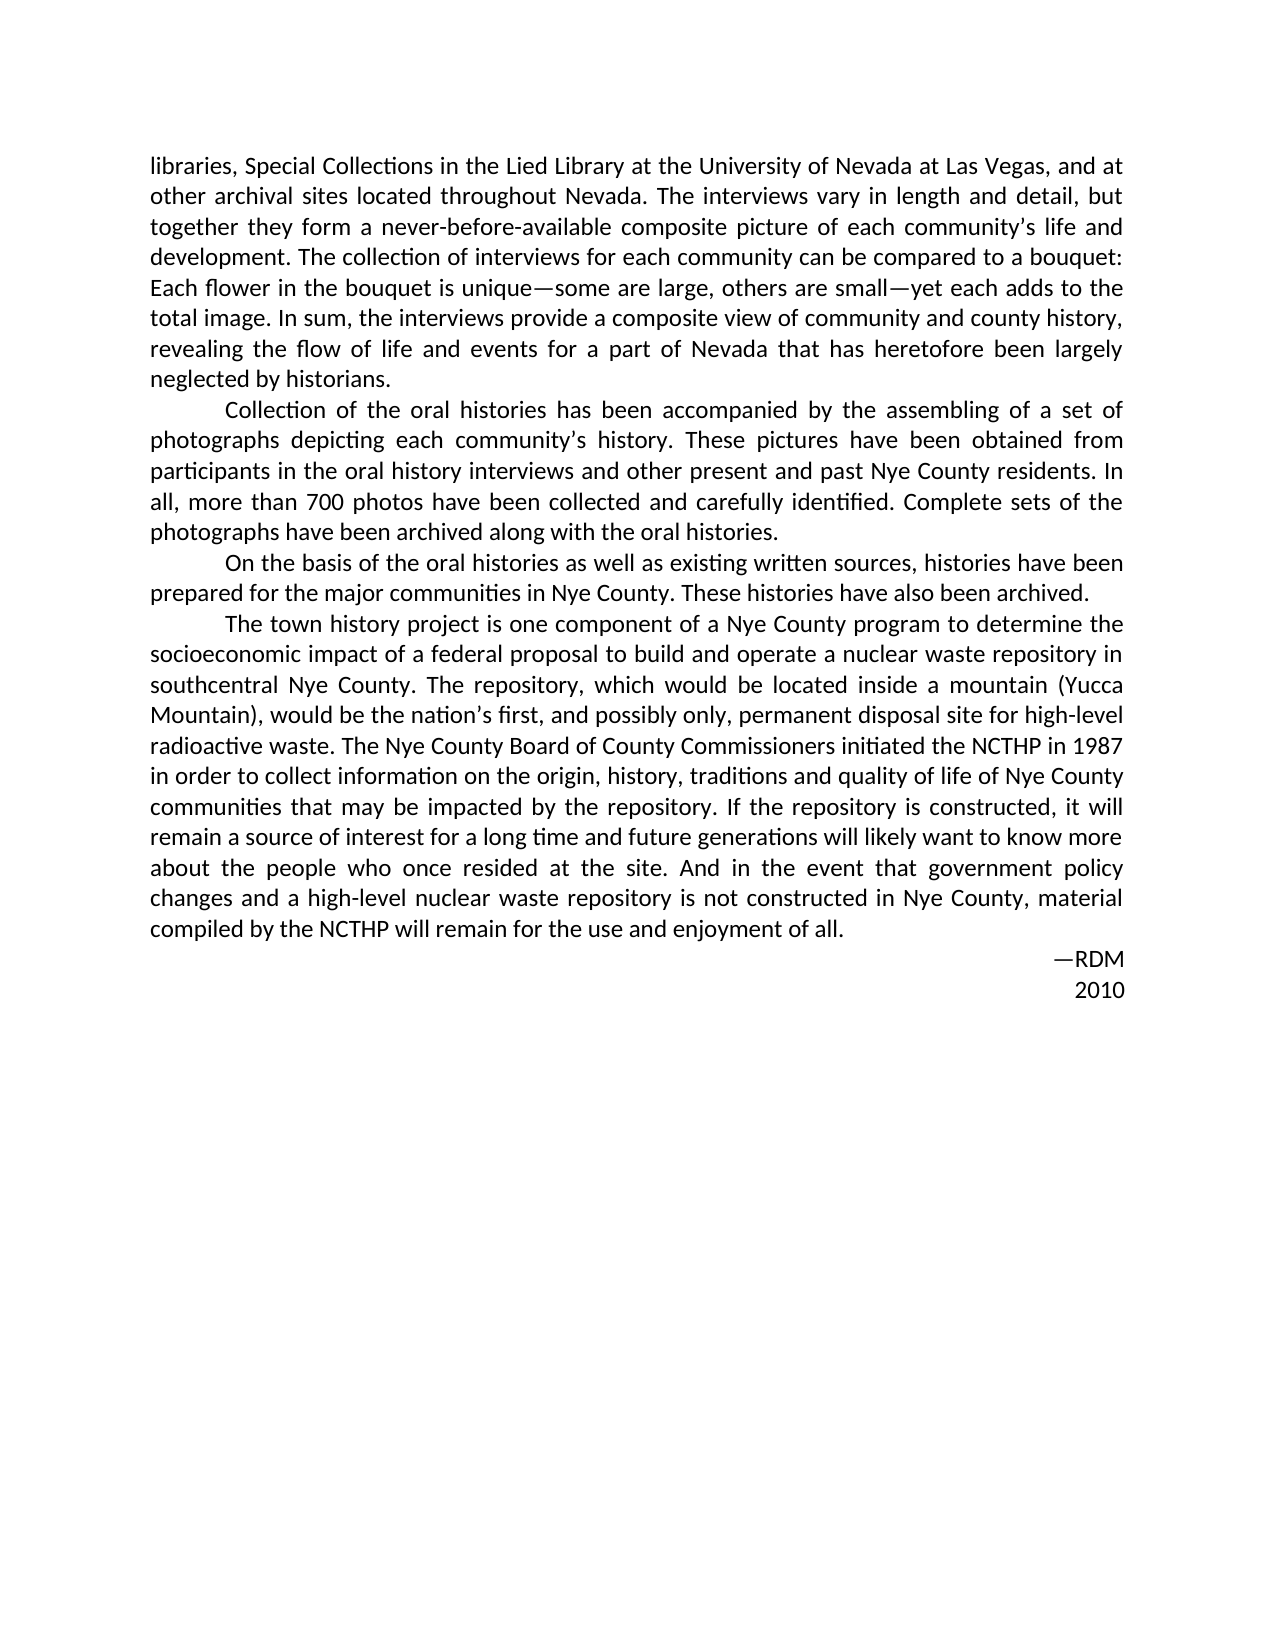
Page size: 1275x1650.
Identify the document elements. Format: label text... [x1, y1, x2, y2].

text —RDM [150, 943, 1125, 974]
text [150, 150, 1125, 394]
text On the basis of the oral histories as well as existing written sources, histories have been prepared for the major communities in Nye County. These histories have also been archived. [150, 547, 1125, 608]
text Collection of the oral histories has been accompanied by the assembling of a set of photographs depicting each community’s history. These pictures have been obtained from participants in the oral history interviews and other present and past Nye County residents. In all, more than 700 photos have been collected and carefully identified. Complete sets of the photographs have been archived along with the oral histories. [150, 394, 1125, 547]
text 2010 [150, 974, 1125, 1004]
text The town history project is one component of a Nye County program to determine the socioeconomic impact of a federal proposal to build and operate a nuclear waste repository in southcentral Nye County. The repository, which would be located inside a mountain (Yucca Mountain), would be the nation’s first, and possibly only, permanent disposal site for high-level radioactive waste. The Nye County Board of County Commissioners initiated the NCTHP in 1987 in order to collect information on the origin, history, traditions and quality of life of Nye County communities that may be impacted by the repository. If the repository is constructed, it will remain a source of interest for a long time and future generations will likely want to know more about the people who once resided at the site. And in the event that government policy changes and a high-level nuclear waste repository is not constructed in Nye County, material compiled by the NCTHP will remain for the use and enjoyment of all. [150, 608, 1125, 943]
